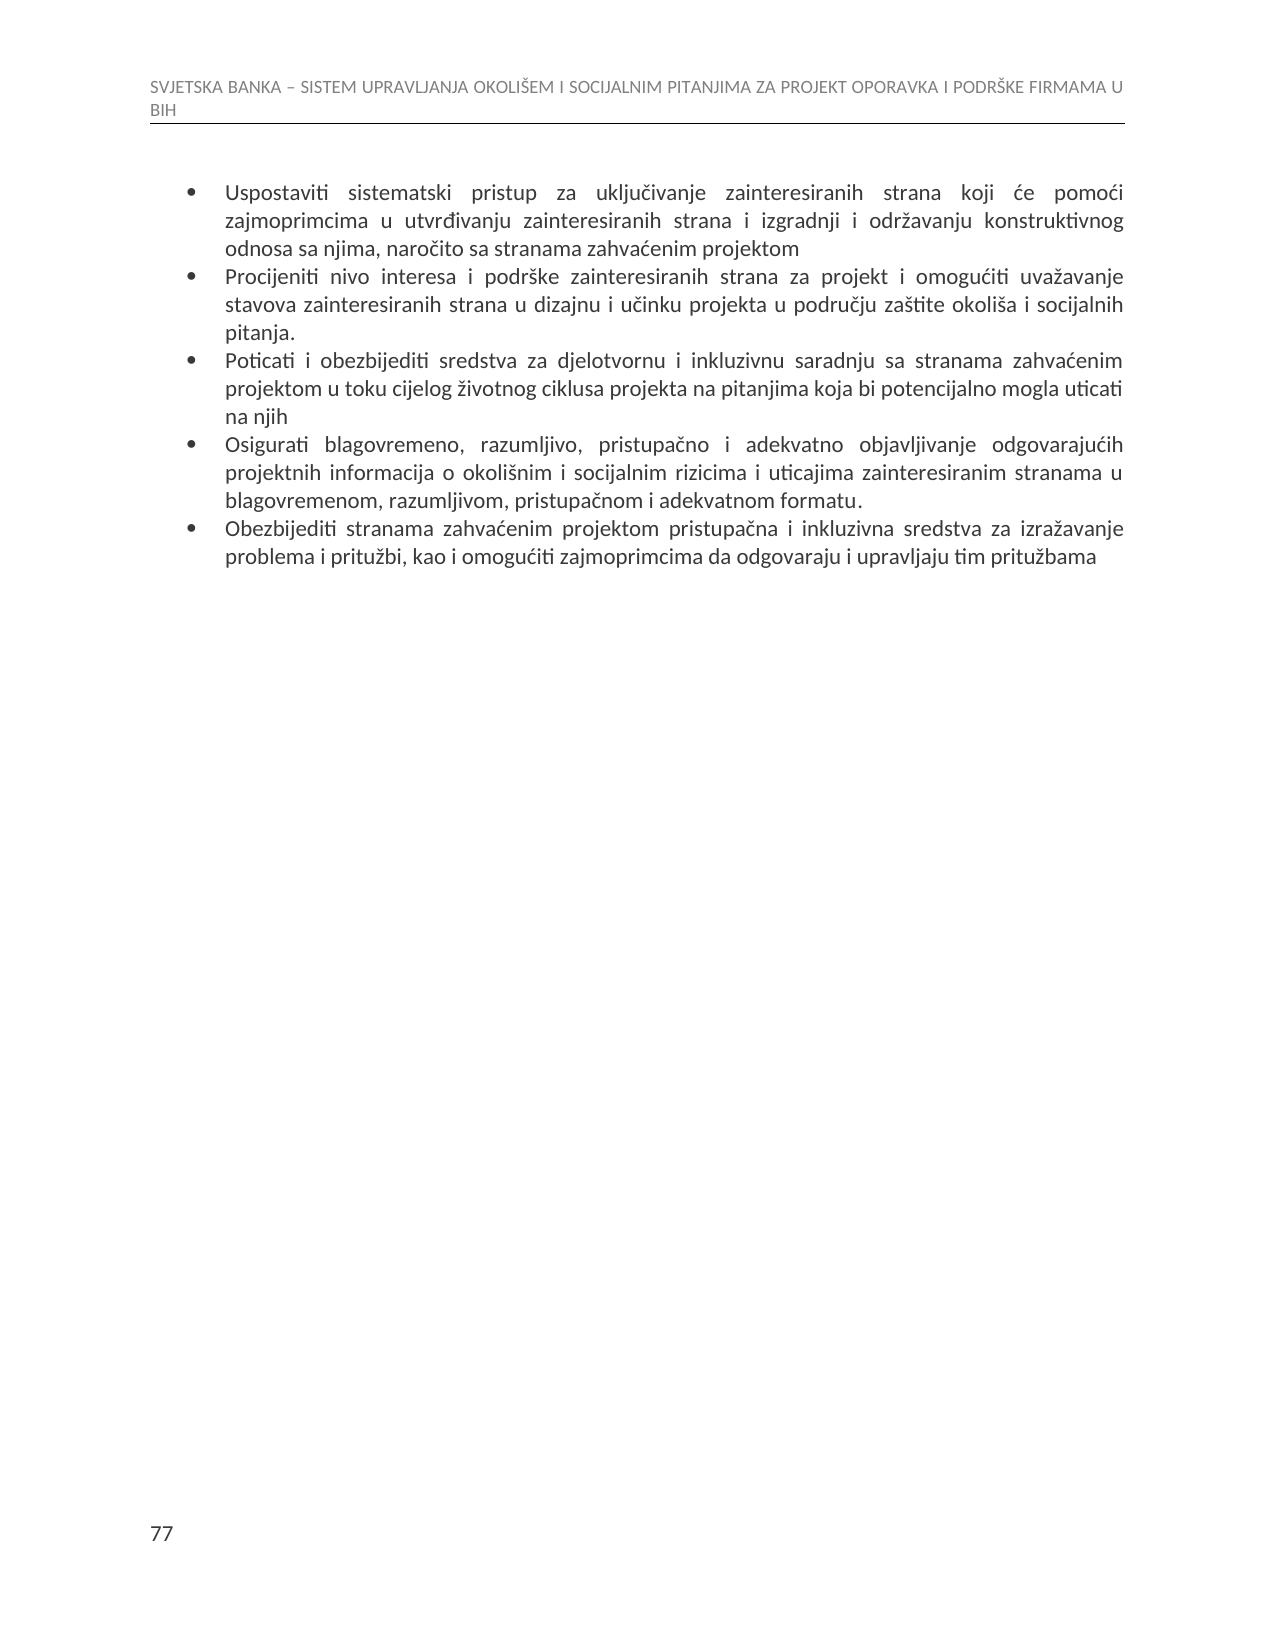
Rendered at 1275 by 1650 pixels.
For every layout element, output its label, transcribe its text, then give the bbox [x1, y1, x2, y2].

list Uspostaviti sistematski pristup za uključivanje zainteresiranih strana koji će pomoći zajmoprimcima u utvrđivanju zainteresiranih strana i izgradnji i održavanju konstruktivnog odnosa sa njima, naročito sa stranama zahvaćenim projektom [187, 178, 1125, 262]
list Osigurati blagovremeno, razumljivo, pristupačno i adekvatno objavljivanje odgovarajućih projektnih informacija o okolišnim i socijalnim rizicima i uticajima zainteresiranim stranama u blagovremenom, razumljivom, pristupačnom i adekvatnom formatu. [187, 430, 1125, 514]
list Poticati i obezbijediti sredstva za djelotvornu i inkluzivnu saradnju sa stranama zahvaćenim projektom u toku cijelog životnog ciklusa projekta na pitanjima koja bi potencijalno mogla uticati na njih [187, 346, 1125, 430]
list Obezbijediti stranama zahvaćenim projektom pristupačna i inkluzivna sredstva za izražavanje problema i pritužbi, kao i omogućiti zajmoprimcima da odgovaraju i upravljaju tim pritužbama [187, 514, 1125, 570]
list Procijeniti nivo interesa i podrške zainteresiranih strana za projekt i omogućiti uvažavanje stavova zainteresiranih strana u dizajnu i učinku projekta u području zaštite okoliša i socijalnih pitanja. [187, 262, 1125, 346]
